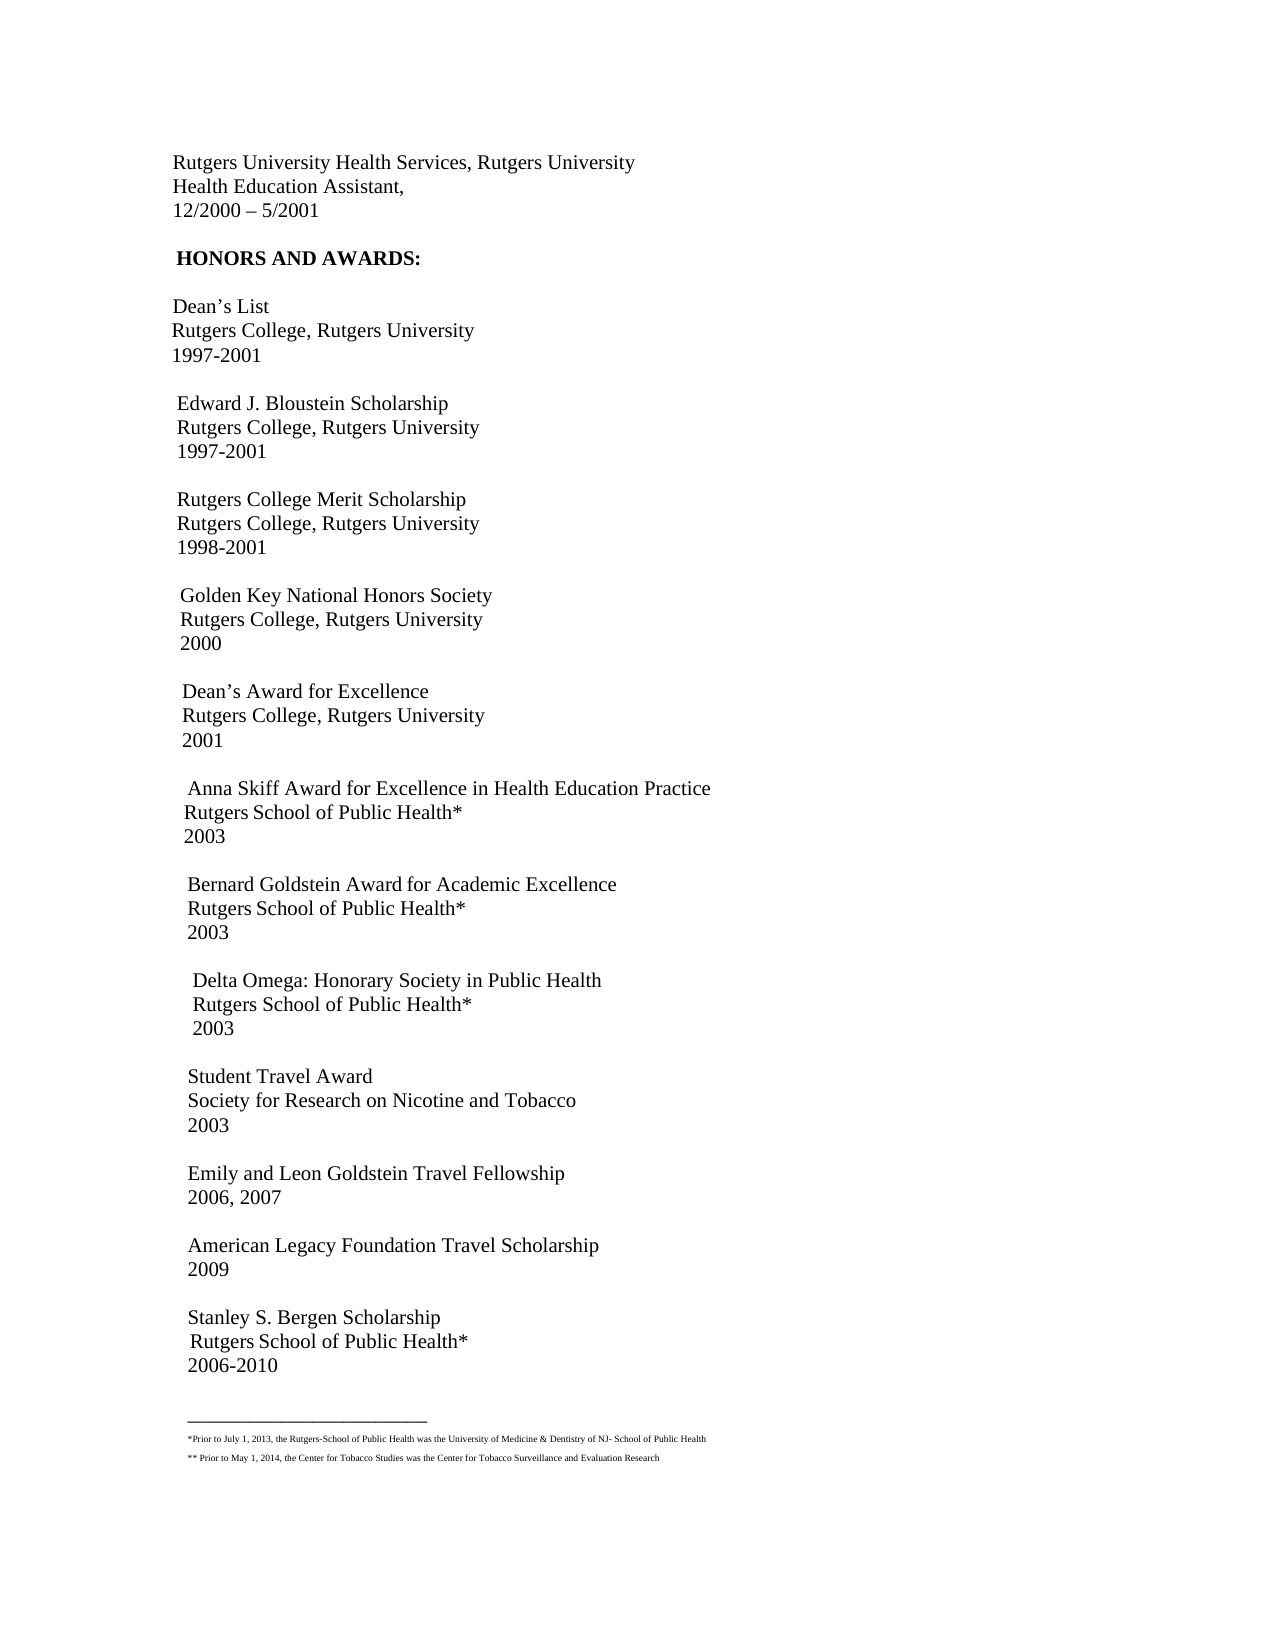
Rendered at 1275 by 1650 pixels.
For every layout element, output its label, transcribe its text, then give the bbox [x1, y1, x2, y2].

text 2003 [135, 1016, 1125, 1040]
text Golden Key National Honors Society [180, 583, 1125, 607]
text Rutgers College, Rutgers University [135, 511, 1125, 535]
text Society for Research on Nicotine and Tobacco [187, 1088, 1125, 1112]
text Stanley S. Bergen Scholarship [187, 1305, 1125, 1329]
text Student Travel Award [187, 1064, 1125, 1088]
text Health Education Assistant, [172, 174, 1125, 198]
text 12/2000 – 5/2001 [172, 198, 1125, 222]
text 2003 [135, 824, 1125, 848]
text Edward J. Bloustein Scholarship [135, 391, 1125, 415]
text Rutgers University Health Services, Rutgers University [172, 150, 1125, 174]
text HONORS AND AWARDS: [135, 246, 1125, 270]
text Rutgers College, Rutgers University [180, 607, 1125, 631]
text Rutgers School of Public Health* [135, 800, 1125, 824]
text 2006, 2007 [187, 1185, 1125, 1209]
text *Prior to July 1, 2013, the Rutgers-School of Public Health was the University of Medicine & Dentistry of NJ- School of Public Health [150, 1425, 1125, 1444]
text Rutgers School of Public Health* [135, 992, 1125, 1016]
text 1998-2001 [135, 535, 1125, 559]
text Rutgers School of Public Health* [135, 896, 1125, 920]
text 2006-2010 [187, 1353, 1125, 1377]
text Rutgers School of Public Health* [150, 1329, 1125, 1353]
text Rutgers College Merit Scholarship [135, 487, 1125, 511]
text 2003 [187, 1112, 1125, 1137]
text Rutgers College, Rutgers University [135, 703, 1125, 727]
text ** Prior to May 1, 2014, the Center for Tobacco Studies was the Center for Tobacco Surveillance and Evaluation Research [150, 1444, 1125, 1464]
text Emily and Leon Goldstein Travel Fellowship [187, 1161, 1125, 1185]
text 2003 [135, 920, 1125, 944]
text Anna Skiff Award for Excellence in Health Education Practice [135, 776, 1125, 800]
text Delta Omega: Honorary Society in Public Health [135, 968, 1125, 992]
text American Legacy Foundation Travel Scholarship [187, 1233, 1125, 1257]
text 1997-2001 [135, 342, 1125, 367]
text Rutgers College, Rutgers University [135, 318, 1125, 342]
text Rutgers College, Rutgers University [135, 415, 1125, 439]
text Bernard Goldstein Award for Academic Excellence [135, 872, 1125, 896]
text Dean’s List [172, 294, 1125, 318]
text _______________________ [187, 1401, 1125, 1425]
text 2001 [135, 727, 1125, 752]
text Dean’s Award for Excellence [135, 679, 1125, 703]
text 2000 [180, 631, 1125, 655]
text 2009 [187, 1257, 1125, 1281]
text 1997-2001 [135, 439, 1125, 463]
